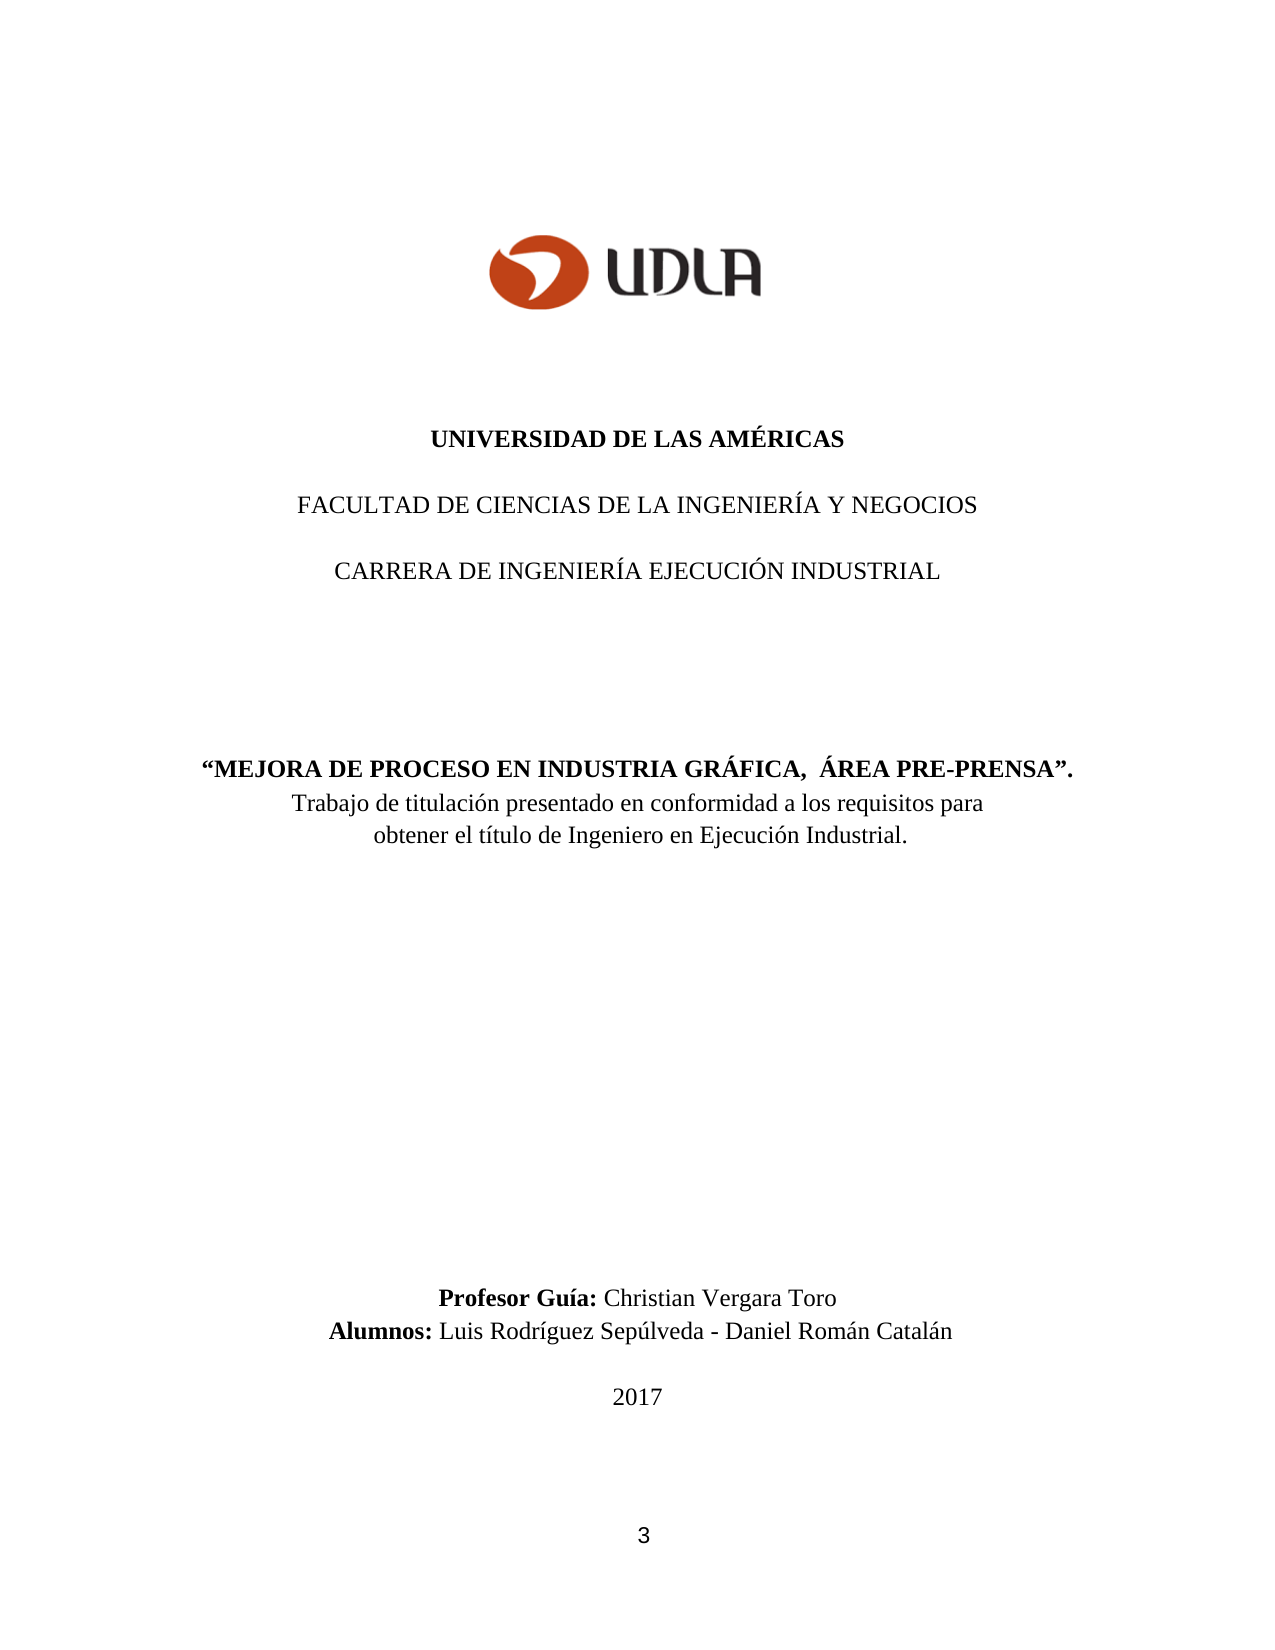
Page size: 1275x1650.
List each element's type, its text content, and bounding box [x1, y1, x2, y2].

text UNIVERSIDAD DE LAS AMÉRICAS [150, 424, 1125, 453]
text Trabajo de titulación presentado en conformidad a los requisitos para [150, 788, 1125, 816]
text Profesor Guía: Christian Vergara Toro [150, 1283, 1125, 1312]
picture [486, 183, 789, 355]
text Alumnos: Luis Rodríguez Sepúlveda - Daniel Román Catalán [150, 1316, 1125, 1345]
text obtener el título de Ingeniero en Ejecución Industrial. [150, 821, 1125, 849]
text CARRERA DE INGENIERÍA EJECUCIÓN INDUSTRIAL [150, 556, 1125, 585]
text “MEJORA DE PROCESO EN INDUSTRIA GRÁFICA, ÁREA PRE-PRENSA”. [150, 754, 1125, 783]
text FACULTAD DE CIENCIAS DE LA INGENIERÍA Y NEGOCIOS [150, 490, 1125, 519]
text 2017 [150, 1382, 1125, 1411]
